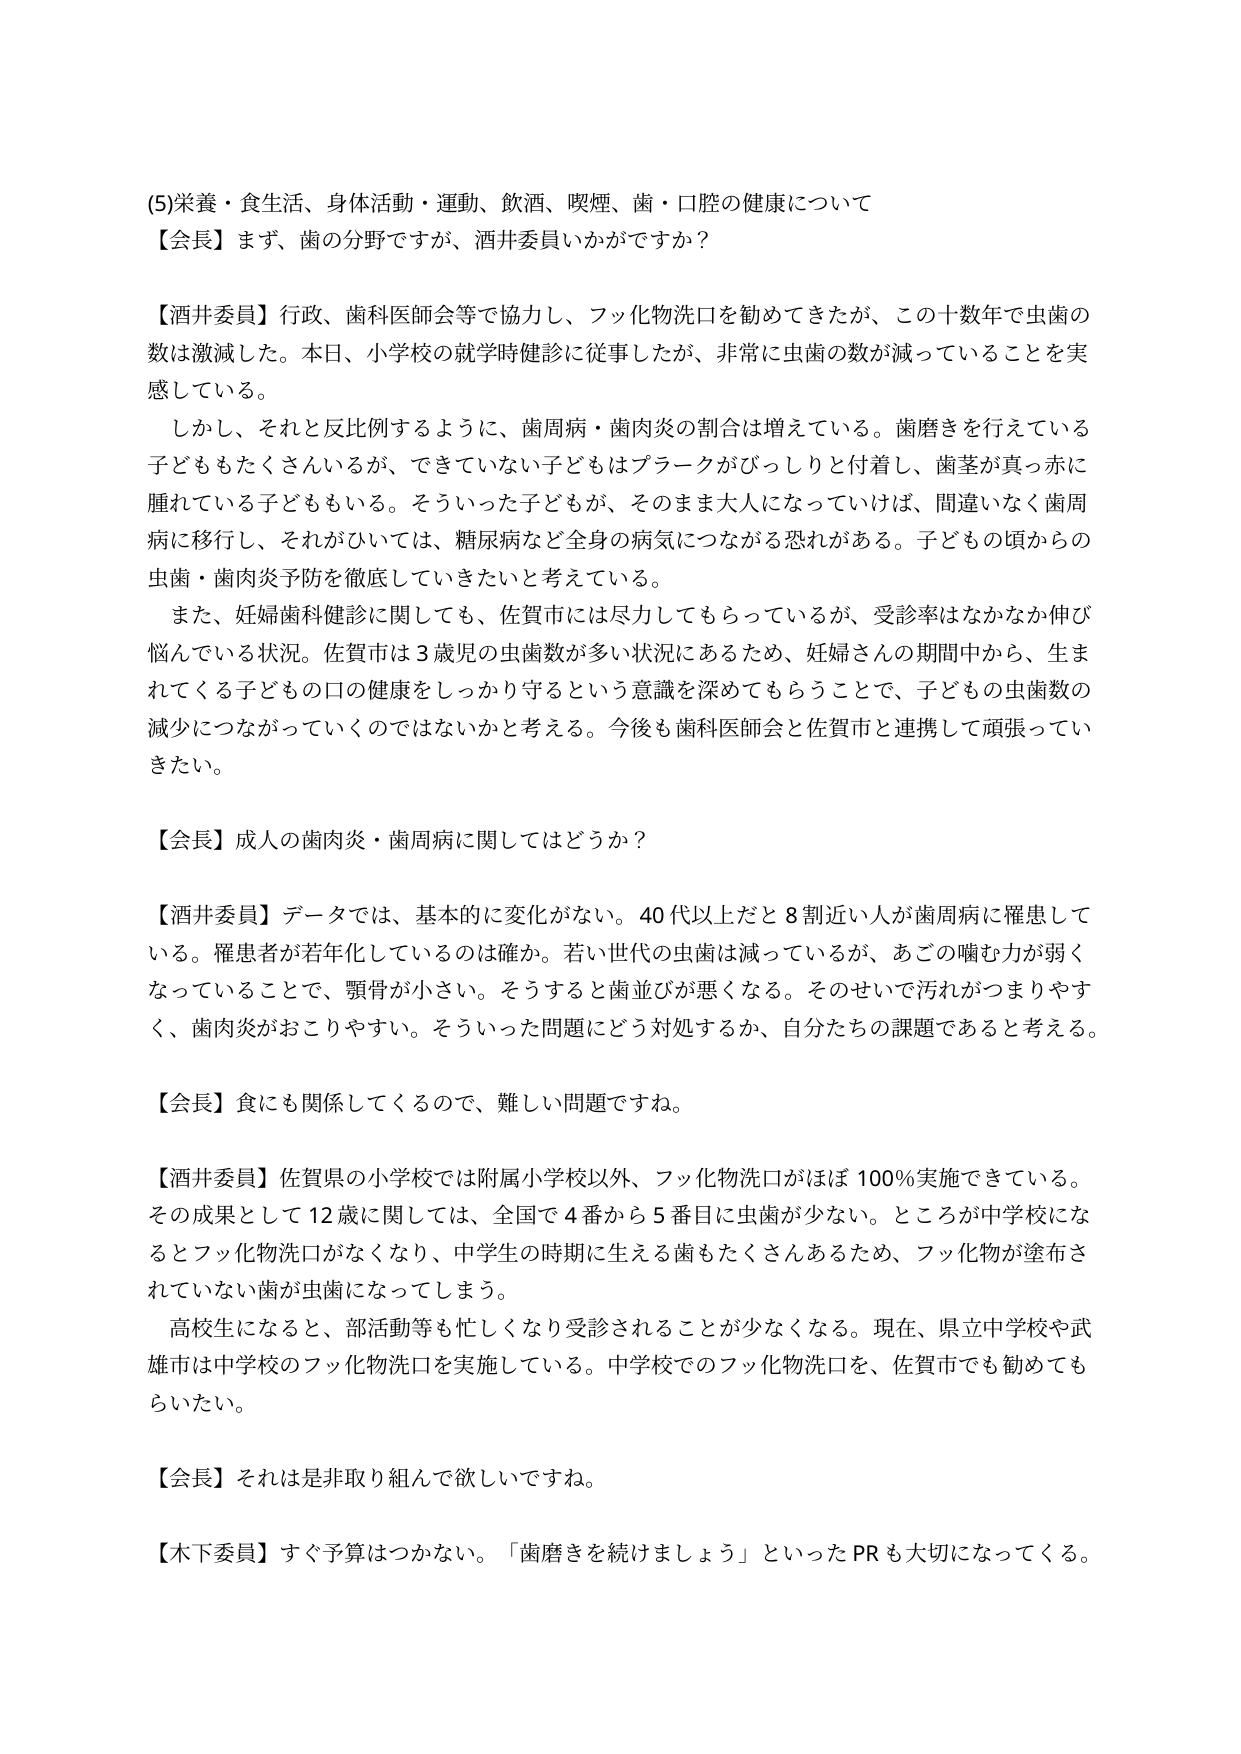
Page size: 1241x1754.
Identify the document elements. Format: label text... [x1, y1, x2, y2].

text 【木下委員】すぐ予算はつかない。「歯磨きを続けましょう」といったPRも大切になってくる。 [148, 1533, 1092, 1571]
text 【会長】それは是非取り組んで欲しいですね。 [148, 1458, 1092, 1496]
text 【会長】食にも関係してくるので、難しい問題ですね。 [148, 1083, 1092, 1121]
text 【酒井委員】行政、歯科医師会等で協力し、フッ化物洗口を勧めてきたが、この十数年で虫歯の数は激減した。本日、小学校の就学時健診に従事したが、非常に虫歯の数が減っていることを実感している。 [148, 296, 1092, 408]
text (5)栄養・食生活、身体活動・運動、飲酒、喫煙、歯・口腔の健康について [148, 183, 1092, 221]
text 高校生になると、部活動等も忙しくなり受診されることが少なくなる。現在、県立中学校や武雄市は中学校のフッ化物洗口を実施している。中学校でのフッ化物洗口を、佐賀市でも勧めてもらいたい。 [148, 1308, 1092, 1421]
text また、妊婦歯科健診に関しても、佐賀市には尽力してもらっているが、受診率はなかなか伸び悩んでいる状況。佐賀市は3歳児の虫歯数が多い状況にあるため、妊婦さんの期間中から、生まれてくる子どもの口の健康をしっかり守るという意識を深めてもらうことで、子どもの虫歯数の減少につながっていくのではないかと考える。今後も歯科医師会と佐賀市と連携して頑張っていきたい。 [148, 596, 1092, 783]
text 【会長】まず、歯の分野ですが、酒井委員いかがですか？ [148, 221, 1092, 258]
text 【酒井委員】佐賀県の小学校では附属小学校以外、フッ化物洗口がほぼ100％実施できている。その成果として12歳に関しては、全国で4番から5番目に虫歯が少ない。ところが中学校になるとフッ化物洗口がなくなり、中学生の時期に生える歯もたくさんあるため、フッ化物が塗布されていない歯が虫歯になってしまう。 [148, 1158, 1092, 1308]
text 【酒井委員】データでは、基本的に変化がない。40代以上だと8割近い人が歯周病に罹患している。罹患者が若年化しているのは確か。若い世代の虫歯は減っているが、あごの噛む力が弱くなっていることで、顎骨が小さい。そうすると歯並びが悪くなる。そのせいで汚れがつまりやすく、歯肉炎がおこりやすい。そういった問題にどう対処するか、自分たちの課題であると考える。 [148, 896, 1092, 1046]
text 【会長】成人の歯肉炎・歯周病に関してはどうか？ [148, 821, 1092, 858]
text しかし、それと反比例するように、歯周病・歯肉炎の割合は増えている。歯磨きを行えている子どももたくさんいるが、できていない子どもはプラークがびっしりと付着し、歯茎が真っ赤に腫れている子どももいる。そういった子どもが、そのまま大人になっていけば、間違いなく歯周病に移行し、それがひいては、糖尿病など全身の病気につながる恐れがある。子どもの頃からの虫歯・歯肉炎予防を徹底していきたいと考えている。 [148, 408, 1092, 596]
